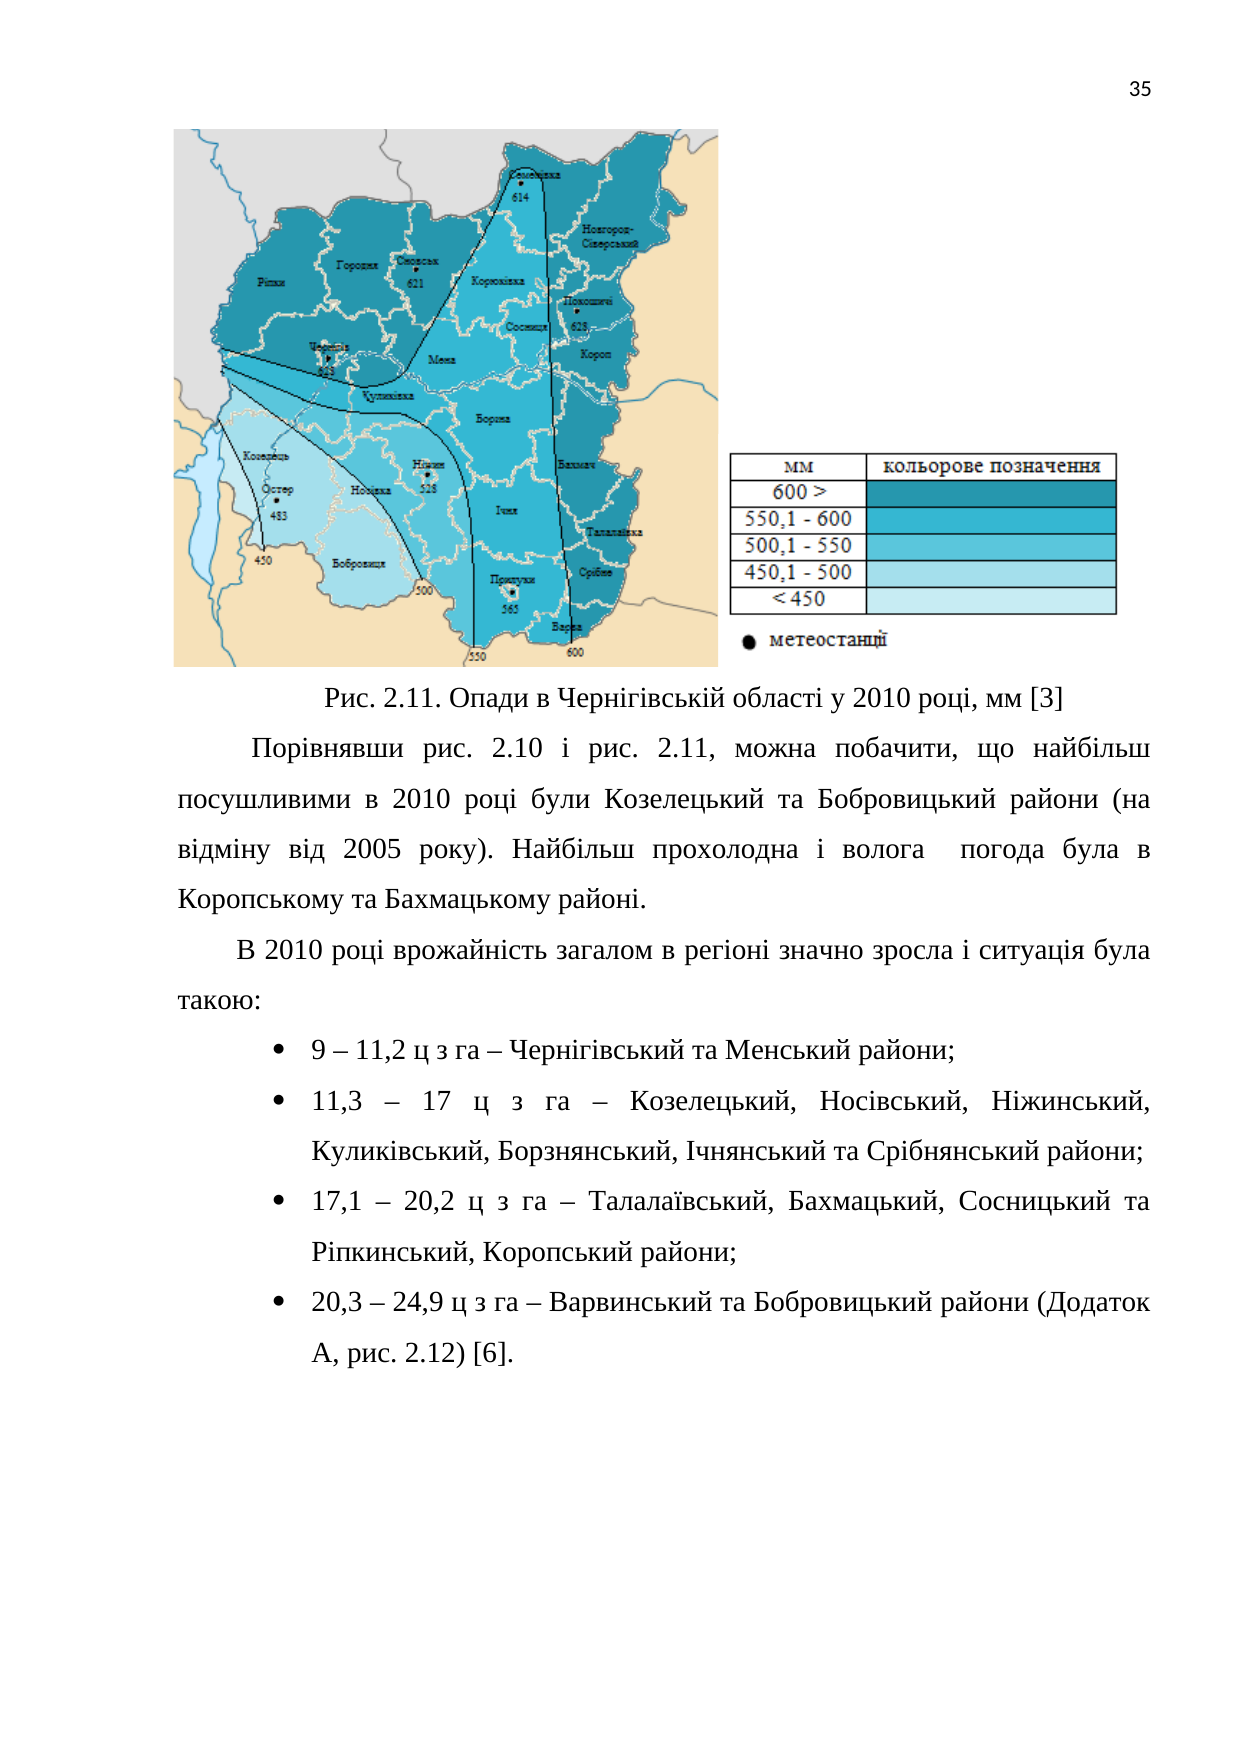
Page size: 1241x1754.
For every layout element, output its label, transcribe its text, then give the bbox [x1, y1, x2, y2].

text В 2010 році врожайність загалом в регіоні значно зросла і ситуація була такою: [177, 932, 1152, 1016]
list 9 – 11,2 ц з га – Чернігівський та Менський райони; [274, 1032, 1152, 1066]
list 20,3 – 24,9 ц з га – Варвинський та Бобровицький райони (Додаток А, рис. 2.12) [6]. [274, 1284, 1152, 1368]
text Порівнявши рис. 2.10 і рис. 2.11, можна побачити, що найбільш посушливими в 2010 році були Козелецький та Бобровицький райони (на відміну від 2005 року). Найбільш прохолодна і волога погода була в Коропському та Бахмацькому районі. [177, 731, 1152, 915]
text Рис. 2.11. Опади в Чернігівській області у 2010 році, мм [3] [177, 680, 1152, 714]
picture [173, 129, 1126, 667]
list 11,3 – 17 ц з га – Козелецький, Носівський, Ніжинський, Куликівський, Борзнянський, Ічнянський та Срібнянський райони; [274, 1083, 1152, 1167]
list 17,1 – 20,2 ц з га – Талалаївський, Бахмацький, Сосницький та Ріпкинський, Коропський райони; [274, 1183, 1152, 1267]
